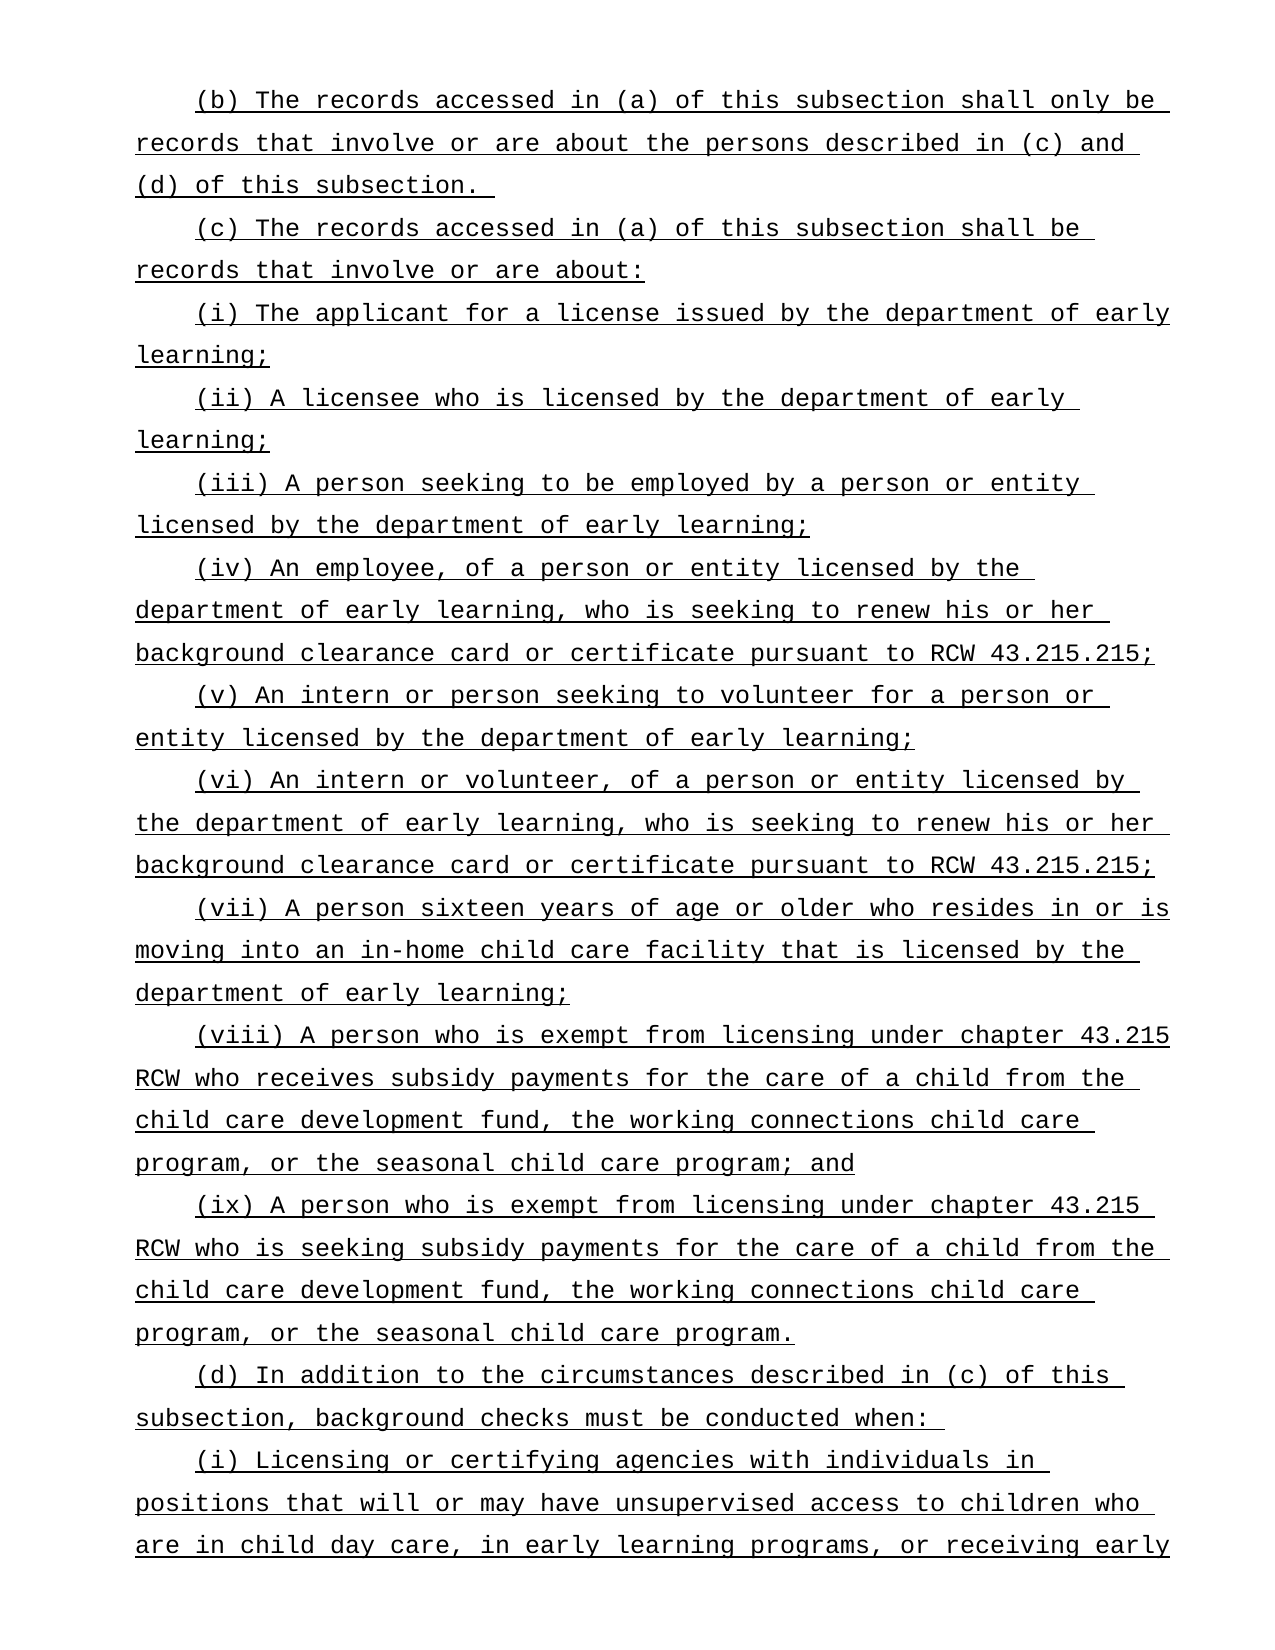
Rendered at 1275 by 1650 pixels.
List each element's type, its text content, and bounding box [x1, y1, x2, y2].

text (vii) A person sixteen years of age or older who resides in or is moving into an in-home child care facility that is licensed by the department of early learning; [135, 882, 1170, 1010]
text (i) The applicant for a license issued by the department of early learning; [135, 287, 1170, 372]
text (d) In addition to the circumstances described in (c) of this subsection, background checks must be conducted when: [135, 1350, 1170, 1435]
text (ii) A licensee who is licensed by the department of early learning; [135, 372, 1170, 457]
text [135, 1435, 1170, 1556]
text (ix) A person who is exempt from licensing under chapter 43.215 RCW who is seeking subsidy payments for the care of a child from the child care development fund, the working connections child care program, or the seasonal child care program. [135, 1260, 1170, 1350]
text (vi) An intern or volunteer, of a person or entity licensed by the department of early learning, who is seeking to renew his or her background clearance card or certificate pursuant to RCW 43.215.215; [135, 835, 1170, 882]
text (vi) An intern or volunteer, of a person or entity licensed by the department of early learning, who is seeking to renew his or her background clearance card or certificate pursuant to RCW 43.215.215; [135, 755, 1170, 834]
text (v) An intern or person seeking to volunteer for a person or entity licensed by the department of early learning; [135, 670, 1170, 755]
text (b) The records accessed in (a) of this subsection shall only be records that involve or are about the persons described in (c) and (d) of this subsection. [135, 75, 1170, 202]
text (iii) A person seeking to be employed by a person or entity licensed by the department of early learning; [135, 457, 1170, 542]
text (iv) An employee, of a person or entity licensed by the department of early learning, who is seeking to renew his or her background clearance card or certificate pursuant to RCW 43.215.215; [135, 542, 1170, 670]
text (viii) A person who is exempt from licensing under chapter 43.215 RCW who receives subsidy payments for the care of a child from the child care development fund, the working connections child care program, or the seasonal child care program; and [135, 1010, 1170, 1180]
text (c) The records accessed in (a) of this subsection shall be records that involve or are about: [135, 202, 1170, 287]
text (ix) A person who is exempt from licensing under chapter 43.215 RCW who is seeking subsidy payments for the care of a child from the child care development fund, the working connections child care program, or the seasonal child care program. [135, 1180, 1170, 1259]
